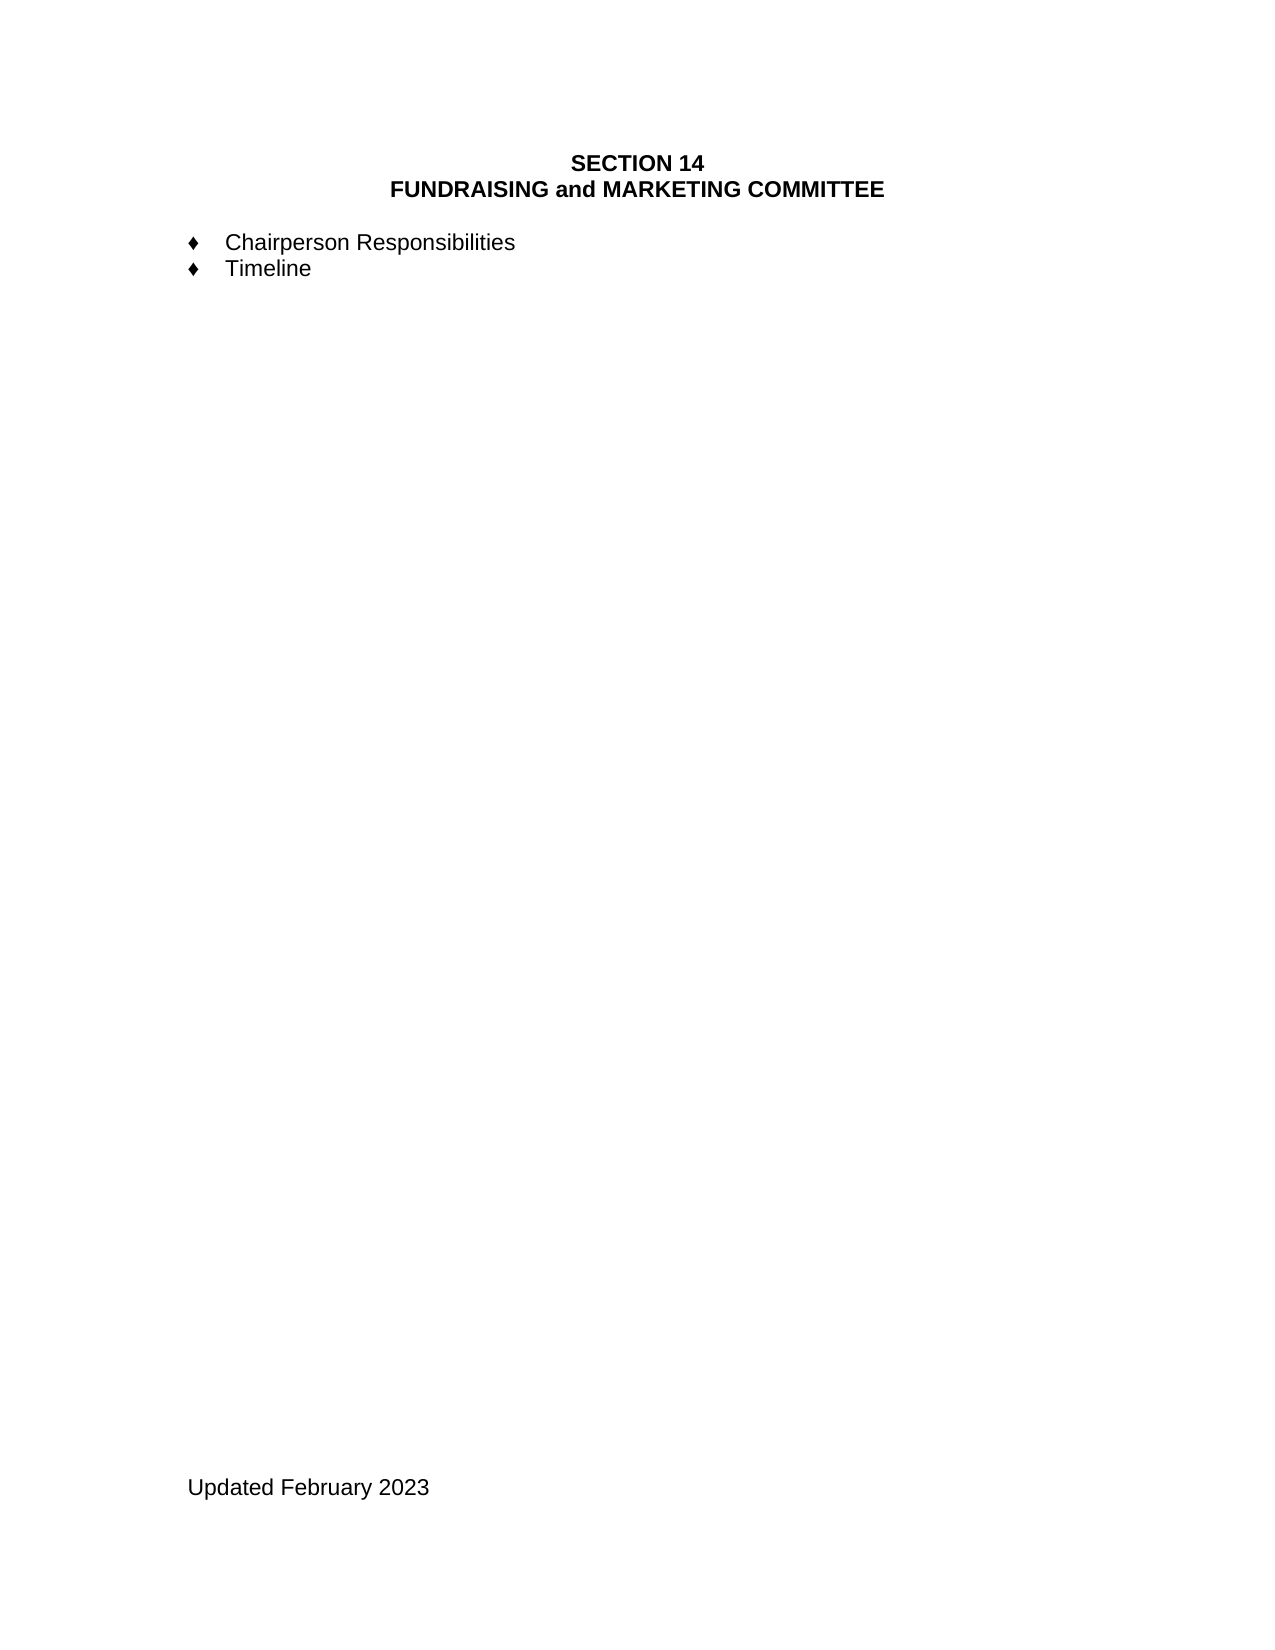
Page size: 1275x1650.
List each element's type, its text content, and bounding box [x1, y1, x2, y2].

title SECTION 14 [187, 150, 1087, 176]
list Timeline [187, 255, 1087, 282]
list Chairperson Responsibilities [187, 229, 1087, 255]
subtitle FUNDRAISING and MARKETING COMMITTEE [187, 176, 1087, 203]
